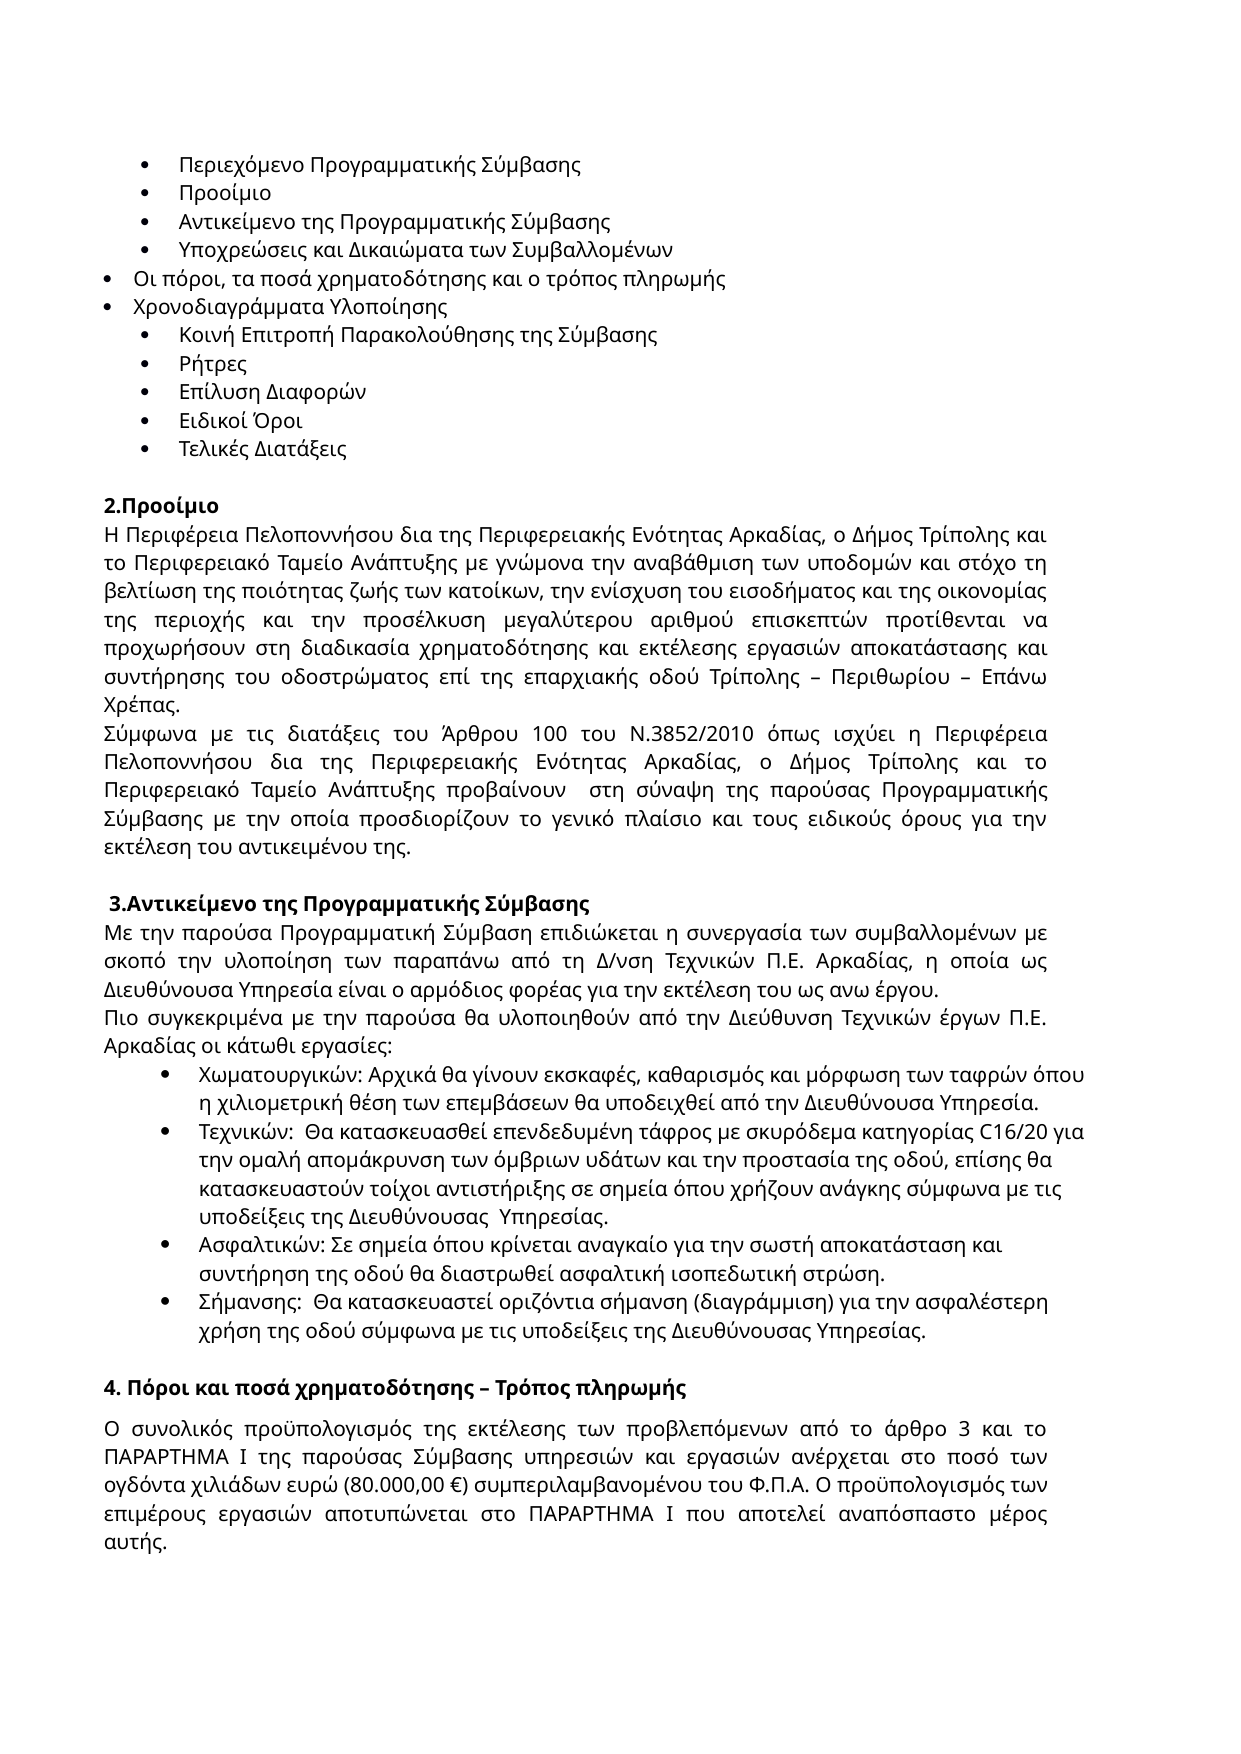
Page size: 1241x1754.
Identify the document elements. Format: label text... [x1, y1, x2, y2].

text 3.Αντικείμενο της Προγραμματικής Σύμβασης [103, 889, 1048, 918]
list Ειδικοί Όροι [141, 406, 1048, 434]
text Η Περιφέρεια Πελοποννήσου δια της Περιφερειακής Ενότητας Αρκαδίας, ο Δήμος Τρίπολης και το Περιφερειακό Ταμείο Ανάπτυξης με γνώμονα την αναβάθμιση των υποδομών και στόχο τη βελτίωση της ποιότητας ζωής των κατοίκων, την ενίσχυση του εισοδήματος και της οικονομίας της περιοχής και την προσέλκυση μεγαλύτερου αριθμού επισκεπτών προτίθενται να προχωρήσουν στη διαδικασία χρηματοδότησης και εκτέλεσης εργασιών αποκατάστασης και συντήρησης του οδοστρώματος επί της επαρχιακής οδού Τρίπολης – Περιθωρίου – Επάνω Χρέπας. [103, 520, 1048, 719]
list Τεχνικών: Θα κατασκευασθεί επενδεδυμένη τάφρος με σκυρόδεμα κατηγορίας C16/20 για την ομαλή απομάκρυνση των όμβριων υδάτων και την προστασία της οδού, επίσης θα κατασκευαστούν τοίχοι αντιστήριξης σε σημεία όπου χρήζουν ανάγκης σύμφωνα με τις υποδείξεις της Διευθύνουσας Υπηρεσίας. [161, 1117, 1090, 1231]
list Ασφαλτικών: Σε σημεία όπου κρίνεται αναγκαίο για την σωστή αποκατάσταση και συντήρηση της οδού θα διαστρωθεί ασφαλτική ισοπεδωτική στρώση. [161, 1231, 1090, 1287]
text Πιο συγκεκριμένα με την παρούσα θα υλοποιηθούν από την Διεύθυνση Τεχνικών έργων Π.Ε. Αρκαδίας οι κάτωθι εργασίες: [103, 1003, 1048, 1060]
text 4. Πόροι και ποσά χρηματοδότησης – Τρόπος πληρωμής [103, 1373, 1048, 1401]
list Χωματουργικών: Αρχικά θα γίνουν εκσκαφές, καθαρισμός και μόρφωση των ταφρών όπου η χιλιομετρική θέση των επεμβάσεων θα υποδειχθεί από την Διευθύνουσα Υπηρεσία. [161, 1060, 1090, 1117]
list Ρήτρες [141, 349, 1048, 377]
list Τελικές Διατάξεις [141, 434, 1048, 463]
list Αντικείμενο της Προγραμματικής Σύμβασης [141, 207, 1048, 235]
list Περιεχόμενο Προγραμματικής Σύμβασης [141, 150, 1048, 178]
list Κοινή Επιτροπή Παρακολούθησης της Σύμβασης [141, 321, 1048, 349]
list Υποχρεώσεις και Δικαιώματα των Συμβαλλομένων [141, 235, 1048, 264]
list Χρονοδιαγράμματα Υλοποίησης [103, 292, 1048, 321]
list Επίλυση Διαφορών [141, 377, 1048, 406]
list Σήμανσης: Θα κατασκευαστεί οριζόντια σήμανση (διαγράμμιση) για την ασφαλέστερη χρήση της οδού σύμφωνα με τις υποδείξεις της Διευθύνουσας Υπηρεσίας. [161, 1287, 1090, 1344]
list Προοίμιο [141, 178, 1048, 207]
text Ο συνολικός προϋπολογισμός της εκτέλεσης των προβλεπόμενων από το άρθρο 3 και το ΠΑΡΑΡΤΗΜΑ Ι της παρούσας Σύμβασης υπηρεσιών και εργασιών ανέρχεται στο ποσό των ογδόντα χιλιάδων ευρώ (80.000,00 €) συμπεριλαμβανομένου του Φ.Π.Α. Ο προϋπολογισμός των επιμέρους εργασιών αποτυπώνεται στο ΠΑΡΑΡΤΗΜΑ Ι που αποτελεί αναπόσπαστο μέρος αυτής. [103, 1414, 1048, 1556]
text Σύμφωνα με τις διατάξεις του Άρθρου 100 του Ν.3852/2010 όπως ισχύει η Περιφέρεια Πελοποννήσου δια της Περιφερειακής Ενότητας Αρκαδίας, ο Δήμος Τρίπολης και το Περιφερειακό Ταμείο Ανάπτυξης προβαίνουν στη σύναψη της παρούσας Προγραμματικής Σύμβασης με την οποία προσδιορίζουν το γενικό πλαίσιο και τους ειδικούς όρους για την εκτέλεση του αντικειμένου της. [103, 719, 1048, 861]
list Οι πόροι, τα ποσά χρηματοδότησης και ο τρόπος πληρωμής [103, 264, 1048, 292]
text 2.Προοίμιο [103, 491, 1048, 520]
text Με την παρούσα Προγραμματική Σύμβαση επιδιώκεται η συνεργασία των συμβαλλομένων με σκοπό την υλοποίηση των παραπάνω από τη Δ/νση Τεχνικών Π.Ε. Αρκαδίας, η οποία ως Διευθύνουσα Υπηρεσία είναι ο αρμόδιος φορέας για την εκτέλεση του ως ανω έργου. [103, 918, 1048, 1003]
